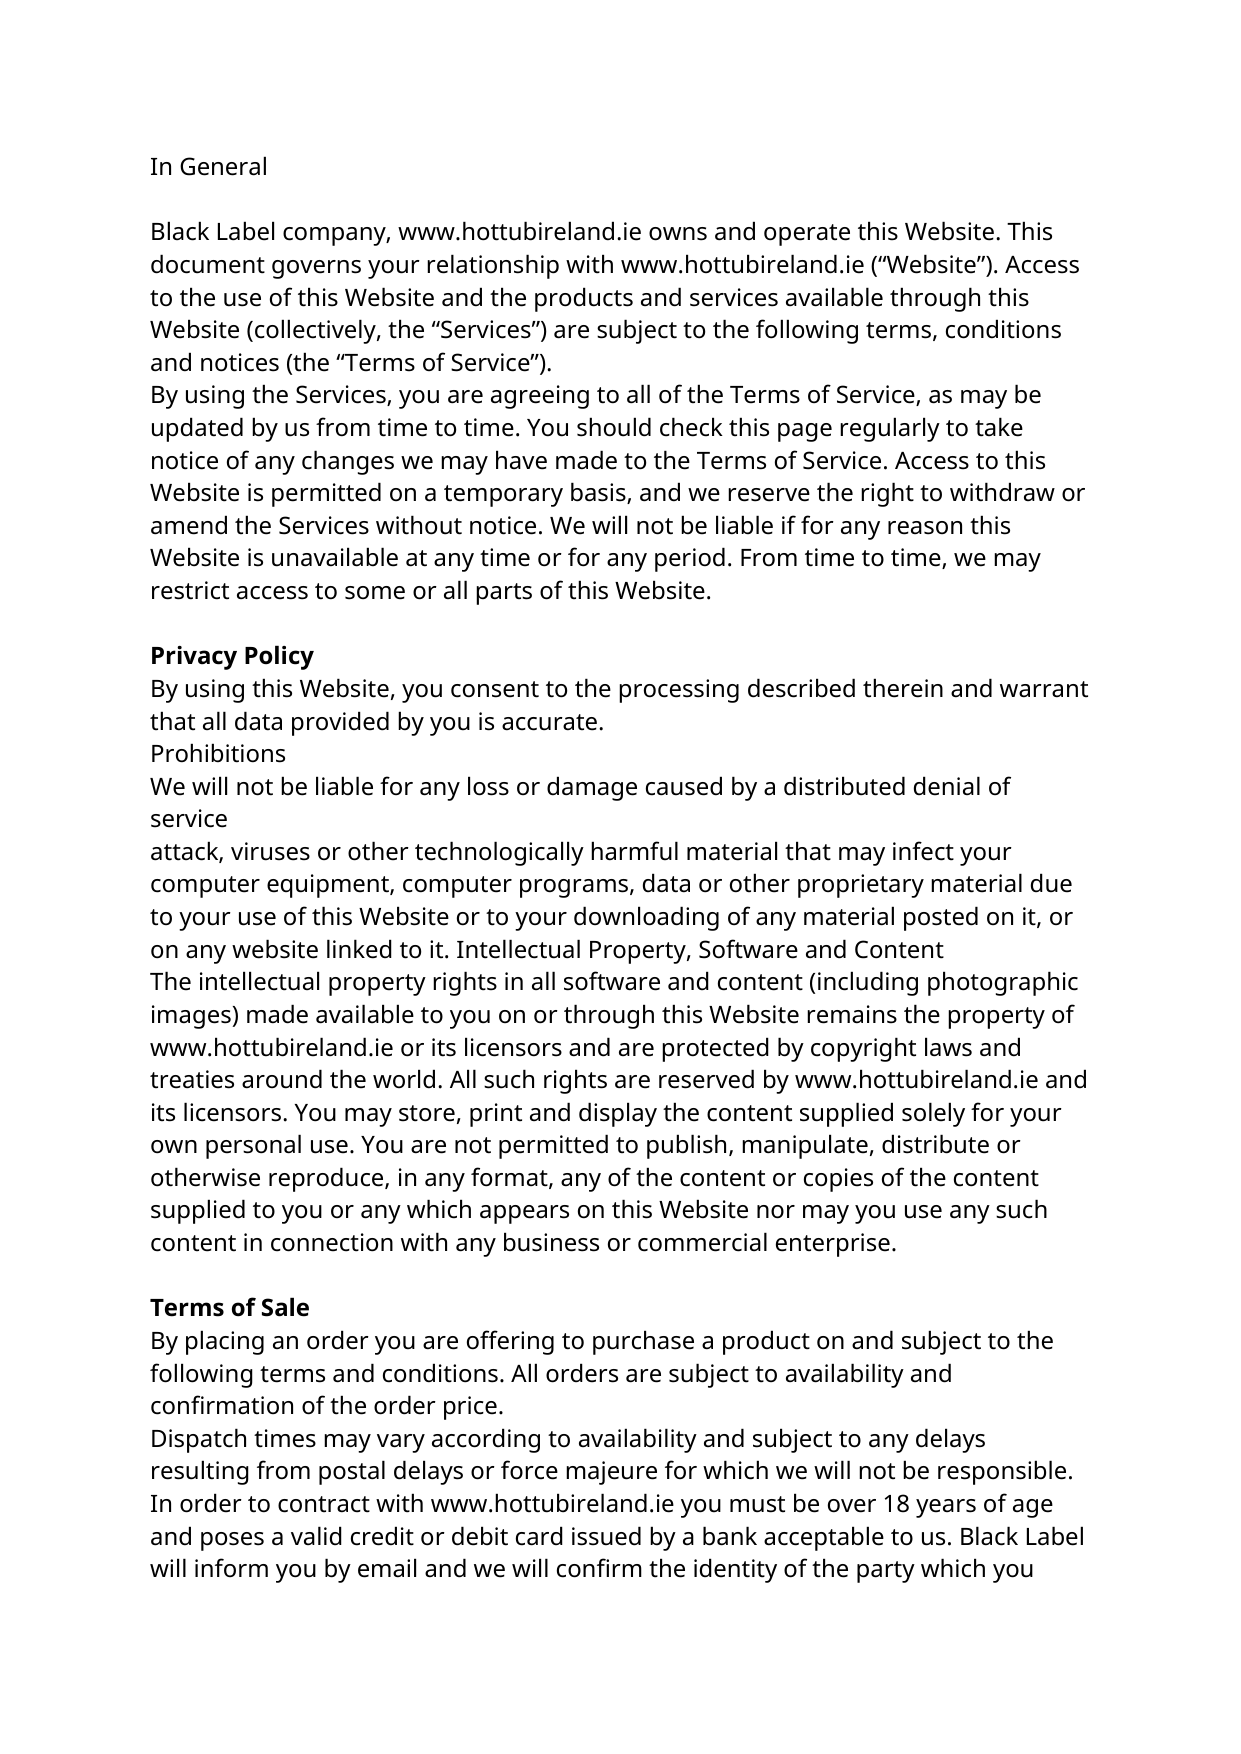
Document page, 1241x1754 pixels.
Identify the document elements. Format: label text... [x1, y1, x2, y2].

text By using the Services, you are agreeing to all of the Terms of Service, as may be updated by us from time to time. You should check this page regularly to take notice of any changes we may have made to the Terms of Service. Access to this Website is permitted on a temporary basis, and we reserve the right to withdraw or amend the Services without notice. We will not be liable if for any reason this Website is unavailable at any time or for any period. From time to time, we may restrict access to some or all parts of this Website. [150, 378, 1090, 606]
text By placing an order you are offering to purchase a product on and subject to the following terms and conditions. All orders are subject to availability and confirmation of the order price. [150, 1324, 1090, 1422]
text attack, viruses or other technologically harmful material that may infect your computer equipment, computer programs, data or other proprietary material due to your use of this Website or to your downloading of any material posted on it, or on any website linked to it. Intellectual Property, Software and Content [150, 835, 1090, 965]
text Privacy Policy [150, 639, 1090, 672]
text Black Label company, www.hottubireland.ie owns and operate this Website. This document governs your relationship with www.hottubireland.ie (“Website”). Access to the use of this Website and the products and services available through this Website (collectively, the “Services”) are subject to the following terms, conditions and notices (the “Terms of Service”). [150, 215, 1090, 378]
text Prohibitions [150, 737, 1090, 769]
text Terms of Sale [150, 1291, 1090, 1324]
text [150, 1487, 1090, 1584]
text By using this Website, you consent to the processing described therein and warrant that all data provided by you is accurate. [150, 672, 1090, 737]
text In General [150, 150, 1090, 183]
text Dispatch times may vary according to availability and subject to any delays resulting from postal delays or force majeure for which we will not be responsible. [150, 1422, 1090, 1487]
text We will not be liable for any loss or damage caused by a distributed denial of service [150, 769, 1090, 835]
text The intellectual property rights in all software and content (including photographic images) made available to you on or through this Website remains the property of www.hottubireland.ie or its licensors and are protected by copyright laws and treaties around the world. All such rights are reserved by www.hottubireland.ie and its licensors. You may store, print and display the content supplied solely for your own personal use. You are not permitted to publish, manipulate, distribute or otherwise reproduce, in any format, any of the content or copies of the content supplied to you or any which appears on this Website nor may you use any such content in connection with any business or commercial enterprise. [150, 965, 1090, 1258]
